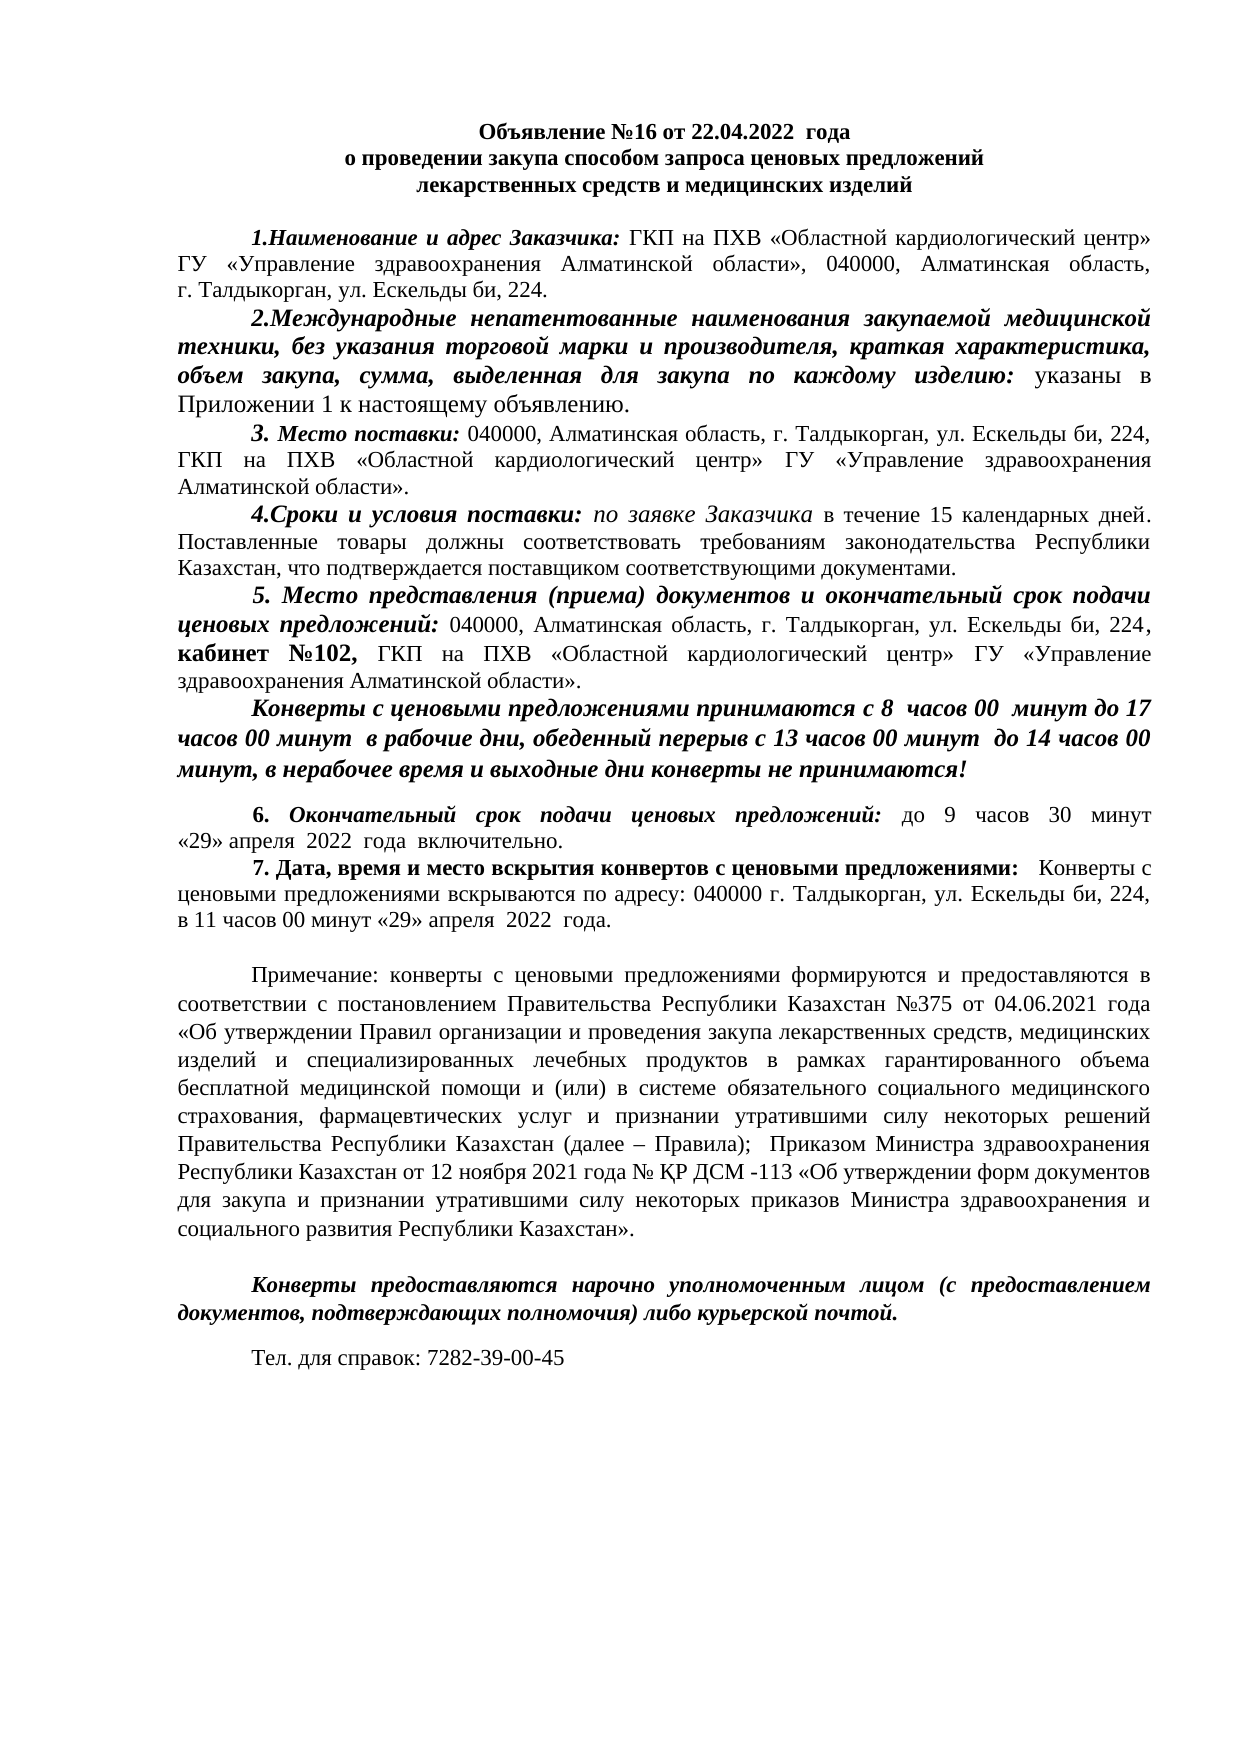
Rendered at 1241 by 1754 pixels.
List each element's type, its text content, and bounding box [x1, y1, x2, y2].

list 6. Окончательный срок подачи ценовых предложений: до 9 часов 30 минут «29» апреля 2022 года включительно. [177, 801, 1152, 854]
list 5. Место представления (приема) документов и окончательный срок подачи ценовых предложений: 040000, Алматинская область, г. Талдыкорган, ул. Ескельды би, 224, кабинет №102, ГКП на ПХВ «Областной кардиологический центр» ГУ «Управление здравоохранения Алматинской области». [177, 581, 1152, 693]
text Конверты с ценовыми предложениями принимаются с 8 часов 00 минут до 17 часов 00 минут в рабочие дни, обеденный перерыв с 13 часов 00 минут до 14 часов 00 минут, в нерабочее время и выходные дни конверты не принимаются! [177, 693, 1152, 783]
text Конверты предоставляются нарочно уполномоченным лицом (с предоставлением документов, подтверждающих полномочия) либо курьерской почтой. [177, 1272, 1152, 1326]
text Объявление №16 от 22.04.2022 года [177, 118, 1152, 144]
text 2.Международные непатентованные наименования закупаемой медицинской техники, без указания торговой марки и производителя, краткая характеристика, объем закупа, сумма, выделенная для закупа по каждому изделию: указаны в Приложении 1 к настоящему объявлению. [177, 303, 1152, 418]
list 7. Дата, время и место вскрытия конвертов с ценовыми предложениями: Конверты с ценовыми предложениями вскрываются по адресу: 040000 г. Талдыкорган, ул. Ескельды би, 224, в 11 часов 00 минут «29» апреля 2022 года. [177, 854, 1152, 933]
text Примечание: конверты с ценовыми предложениями формируются и предоставляются в соответствии с постановлением Правительства Республики Казахстан №375 от 04.06.2021 года «Об утверждении Правил организации и проведения закупа лекарственных средств, медицинских изделий и специализированных лечебных продуктов в рамках гарантированного объема бесплатной медицинской помощи и (или) в системе обязательного социального медицинского страхования, фармацевтических услуг и признании утратившими силу некоторых решений Правительства Республики Казахстан (далее – Правила); Приказом Министра здравоохранения Республики Казахстан от 12 ноября 2021 года № ҚР ДСМ -113 «Об утверждении форм документов для закупа и признании утратившими силу некоторых приказов Министра здравоохранения и социального развития Республики Казахстан». [177, 962, 1152, 1241]
text о проведении закупа способом запроса ценовых предложений лекарственных средств и медицинских изделий [177, 144, 1152, 197]
text Тел. для справок: 7282-39-00-45 [177, 1344, 1152, 1370]
text 4.Сроки и условия поставки: по заявке Заказчика в течение 15 календарных дней. Поставленные товары должны соответствовать требованиям законодательства Республики Казахстан, что подтверждается поставщиком соответствующими документами. [177, 499, 1152, 581]
text 3. Место поставки: 040000, Алматинская область, г. Талдыкорган, ул. Ескельды би, 224, ГКП на ПХВ «Областной кардиологический центр» ГУ «Управление здравоохранения Алматинской области». [177, 418, 1152, 499]
text 1.Наименование и адрес Заказчика: ГКП на ПХВ «Областной кардиологический центр» ГУ «Управление здравоохранения Алматинской области», 040000, Алматинская область, г. Талдыкорган, ул. Ескельды би, 224. [177, 223, 1152, 303]
